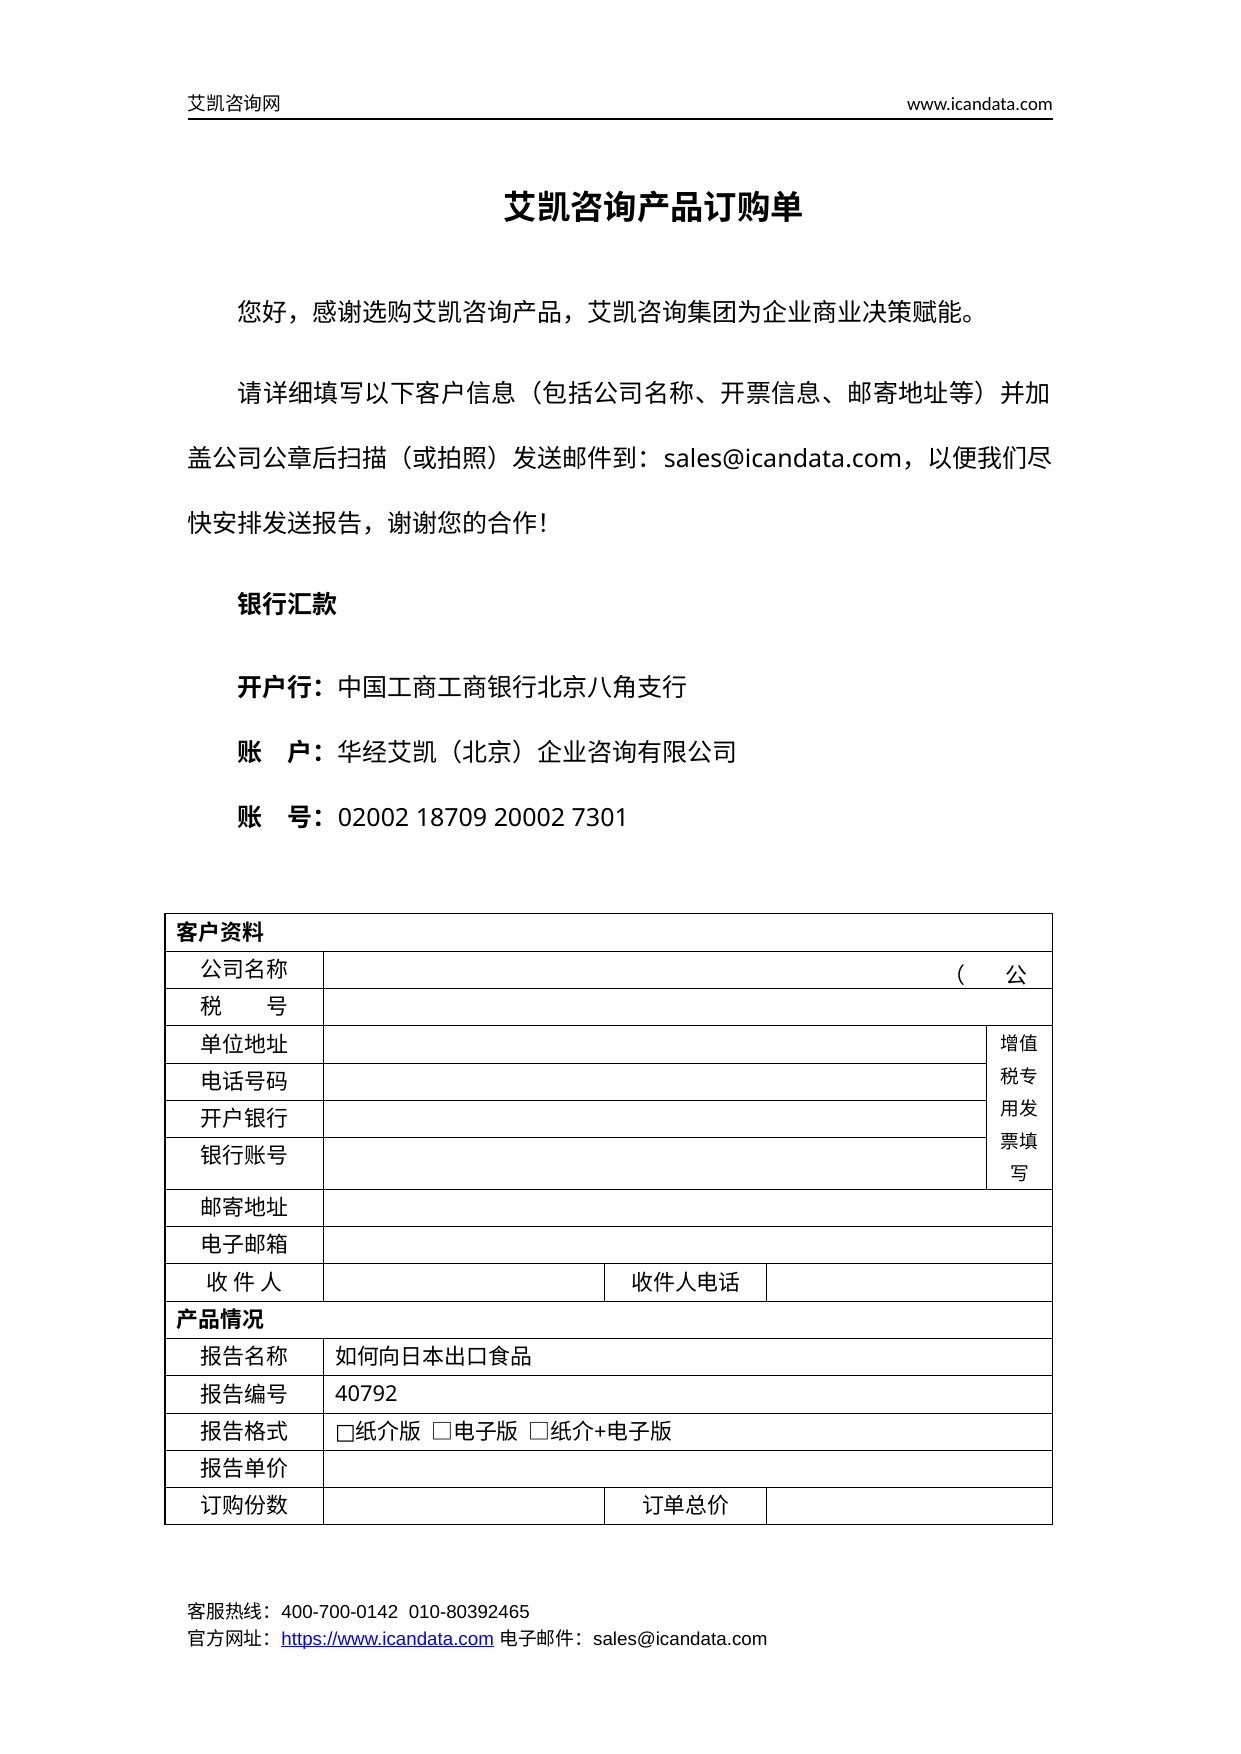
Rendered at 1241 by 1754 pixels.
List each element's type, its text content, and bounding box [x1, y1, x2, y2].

text 账 号：02002 18709 20002 7301 [187, 783, 1053, 848]
table_cell 开户银行 [166, 1101, 323, 1137]
table_cell 报告格式 [166, 1414, 323, 1450]
table_cell [324, 1451, 1052, 1487]
table_cell 40792 [324, 1376, 1052, 1412]
table_cell [324, 1488, 604, 1524]
table_cell 产品情况 [166, 1302, 1052, 1338]
table_cell [767, 1264, 1052, 1301]
table_cell 增值税专用发票填写 [987, 1026, 1052, 1189]
table_cell 单位地址 [166, 1026, 323, 1062]
table_cell 订购份数 [166, 1488, 323, 1524]
text 账 户：华经艾凯（北京）企业咨询有限公司 [187, 718, 1053, 783]
table_cell 报告名称 [166, 1339, 323, 1375]
text 艾凯咨询产品订购单 [187, 172, 1053, 237]
table_cell □纸介版 □电子版 □纸介+电子版 [324, 1414, 1052, 1450]
text 请详细填写以下客户信息（包括公司名称、开票信息、邮寄地址等）并加盖公司公章后扫描（或拍照）发送邮件到：sales@icandata.com，以便我们尽快安排发送报告，谢谢您的合作！ [187, 359, 1053, 554]
text 银行汇款 [187, 570, 1053, 635]
table_cell [324, 1064, 986, 1100]
table_cell [324, 1101, 986, 1137]
table_header 客户资料 [166, 914, 1052, 951]
table_cell [324, 952, 1052, 988]
table_cell 邮寄地址 [166, 1190, 323, 1226]
text 您好，感谢选购艾凯咨询产品，艾凯咨询集团为企业商业决策赋能。 [187, 278, 1053, 343]
text 开户行：中国工商工商银行北京八角支行 [187, 653, 1053, 718]
table_cell 电子邮箱 [166, 1227, 323, 1263]
table_cell [324, 1227, 1052, 1263]
table_cell 税 号 [166, 989, 323, 1025]
table_cell 订单总价 [605, 1488, 766, 1524]
table_cell 公司名称 [166, 952, 323, 988]
table_cell 报告单价 [166, 1451, 323, 1487]
table_cell 电话号码 [166, 1064, 323, 1100]
table_cell [767, 1488, 1052, 1524]
table_cell 报告编号 [166, 1376, 323, 1412]
table_cell [324, 989, 1052, 1025]
table_cell 收件人电话 [605, 1264, 766, 1301]
table_cell [324, 1026, 986, 1062]
table_cell [324, 1138, 986, 1189]
table_cell 银行账号 [166, 1138, 323, 1189]
table_cell [324, 1264, 604, 1301]
table_cell 收 件 人 [166, 1264, 323, 1301]
table_cell [324, 1190, 1052, 1226]
table_cell 如何向日本出口食品 [324, 1339, 1052, 1375]
